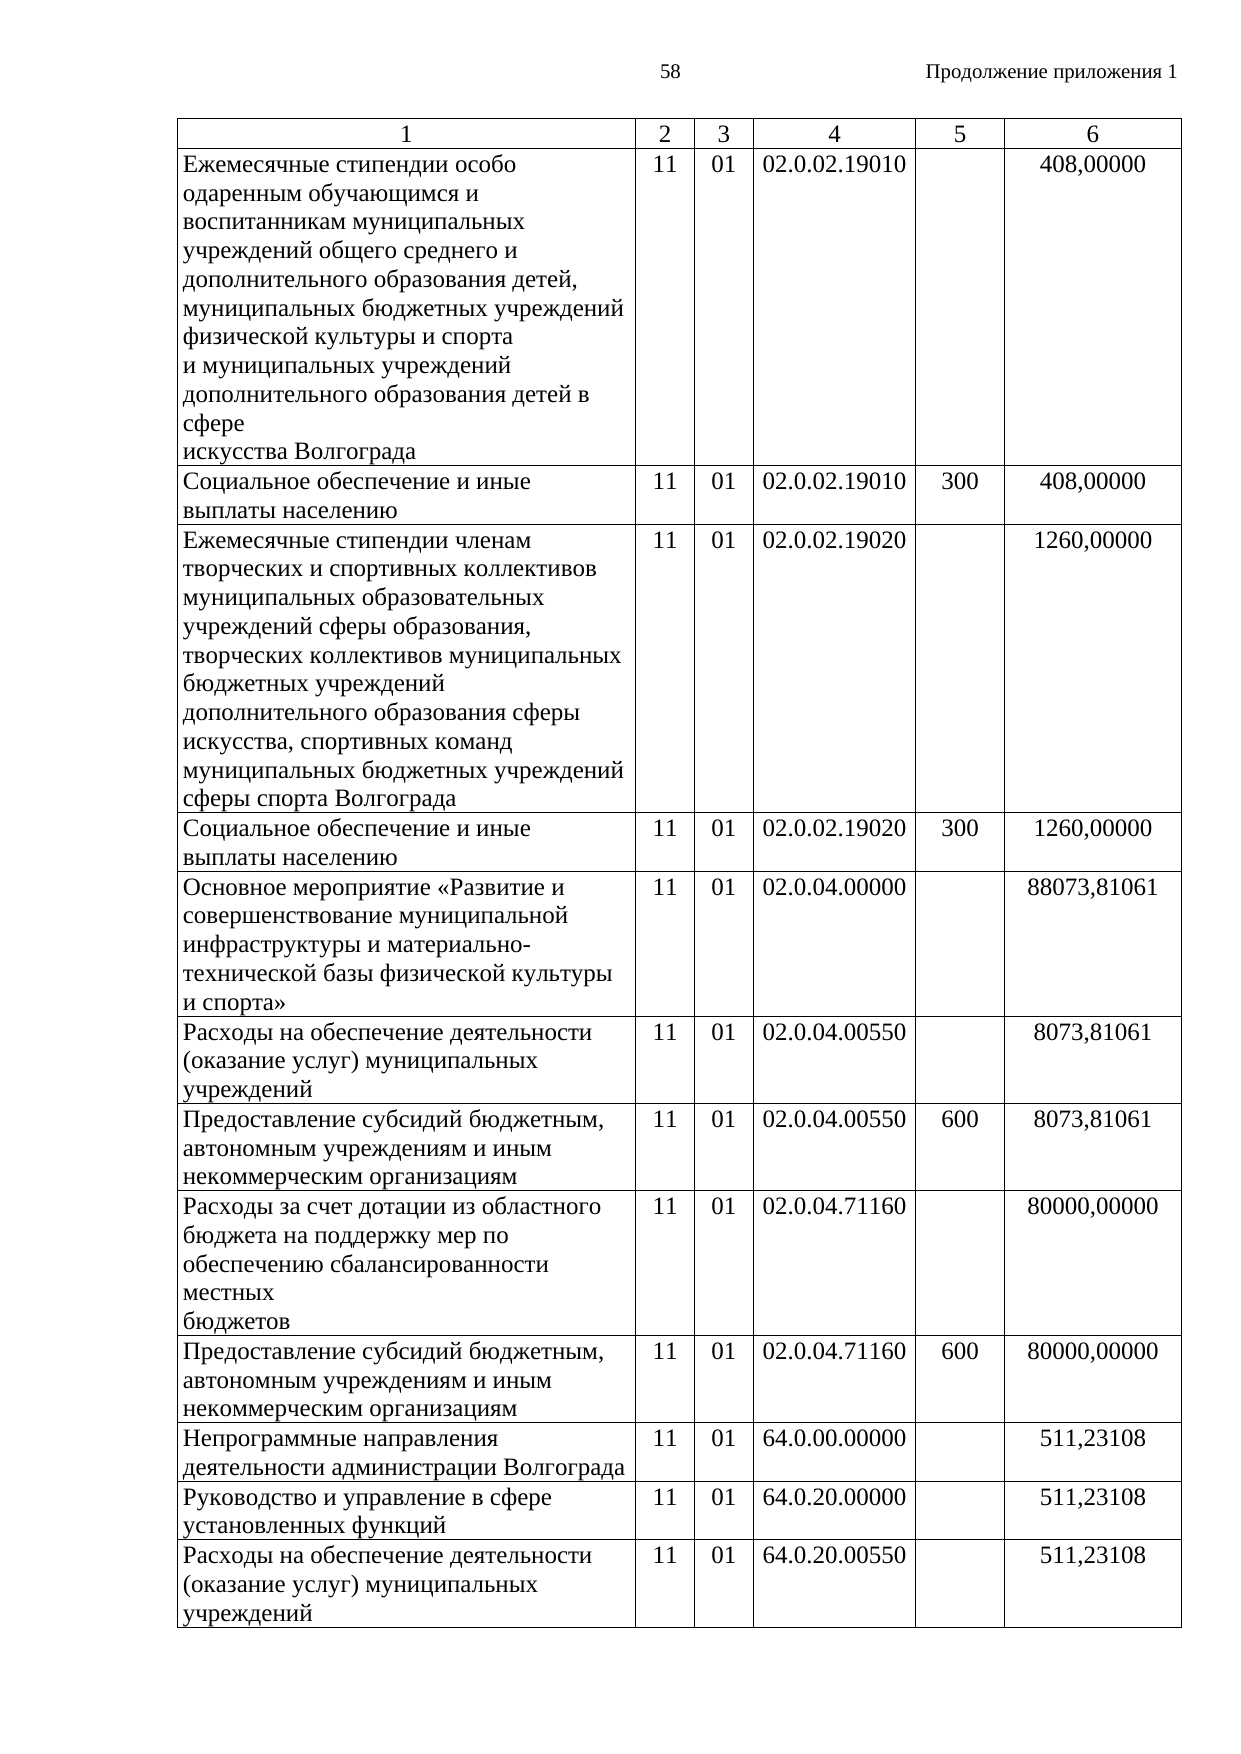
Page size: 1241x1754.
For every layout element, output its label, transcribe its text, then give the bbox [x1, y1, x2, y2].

table_header 5 [916, 119, 1004, 148]
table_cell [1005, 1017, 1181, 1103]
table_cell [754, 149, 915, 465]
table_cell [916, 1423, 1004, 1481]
table_header 2 [636, 119, 694, 148]
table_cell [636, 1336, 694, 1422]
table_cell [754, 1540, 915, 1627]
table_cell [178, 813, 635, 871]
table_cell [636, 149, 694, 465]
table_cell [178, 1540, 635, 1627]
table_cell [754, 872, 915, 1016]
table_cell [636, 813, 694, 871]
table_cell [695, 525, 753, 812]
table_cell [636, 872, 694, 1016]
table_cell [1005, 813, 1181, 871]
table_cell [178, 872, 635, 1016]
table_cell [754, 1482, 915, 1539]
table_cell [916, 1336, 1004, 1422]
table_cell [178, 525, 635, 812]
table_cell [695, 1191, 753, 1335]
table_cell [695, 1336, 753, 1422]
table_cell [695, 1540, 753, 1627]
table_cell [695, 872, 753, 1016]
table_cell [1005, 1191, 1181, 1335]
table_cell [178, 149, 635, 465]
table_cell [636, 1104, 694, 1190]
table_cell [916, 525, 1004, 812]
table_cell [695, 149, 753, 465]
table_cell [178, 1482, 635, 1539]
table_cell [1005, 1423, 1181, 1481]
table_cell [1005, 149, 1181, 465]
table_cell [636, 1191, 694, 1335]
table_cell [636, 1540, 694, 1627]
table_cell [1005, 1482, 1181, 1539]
table_header 6 [1005, 119, 1181, 148]
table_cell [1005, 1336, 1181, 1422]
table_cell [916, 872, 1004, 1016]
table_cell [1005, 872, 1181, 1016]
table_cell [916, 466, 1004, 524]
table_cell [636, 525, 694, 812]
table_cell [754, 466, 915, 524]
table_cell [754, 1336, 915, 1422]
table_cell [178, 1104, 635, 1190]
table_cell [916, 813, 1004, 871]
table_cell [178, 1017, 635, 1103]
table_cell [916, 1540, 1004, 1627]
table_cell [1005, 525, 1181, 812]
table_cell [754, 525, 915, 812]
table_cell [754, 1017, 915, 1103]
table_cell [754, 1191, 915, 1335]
table_header 1 [178, 119, 635, 148]
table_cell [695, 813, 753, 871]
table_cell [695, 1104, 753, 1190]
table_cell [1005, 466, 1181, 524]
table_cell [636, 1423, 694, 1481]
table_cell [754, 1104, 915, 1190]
table_header 3 [695, 119, 753, 148]
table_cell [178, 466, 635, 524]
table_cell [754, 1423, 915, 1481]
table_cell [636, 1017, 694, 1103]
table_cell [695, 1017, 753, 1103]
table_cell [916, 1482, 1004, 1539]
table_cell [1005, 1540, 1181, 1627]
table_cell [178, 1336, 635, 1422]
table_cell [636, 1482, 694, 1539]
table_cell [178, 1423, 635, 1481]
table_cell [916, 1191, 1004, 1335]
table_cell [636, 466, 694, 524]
table_header 4 [754, 119, 915, 148]
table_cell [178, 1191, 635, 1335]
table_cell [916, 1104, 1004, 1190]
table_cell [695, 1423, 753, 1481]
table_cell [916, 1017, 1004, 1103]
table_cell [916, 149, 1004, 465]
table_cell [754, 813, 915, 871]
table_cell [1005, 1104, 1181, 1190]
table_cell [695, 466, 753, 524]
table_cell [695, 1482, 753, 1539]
